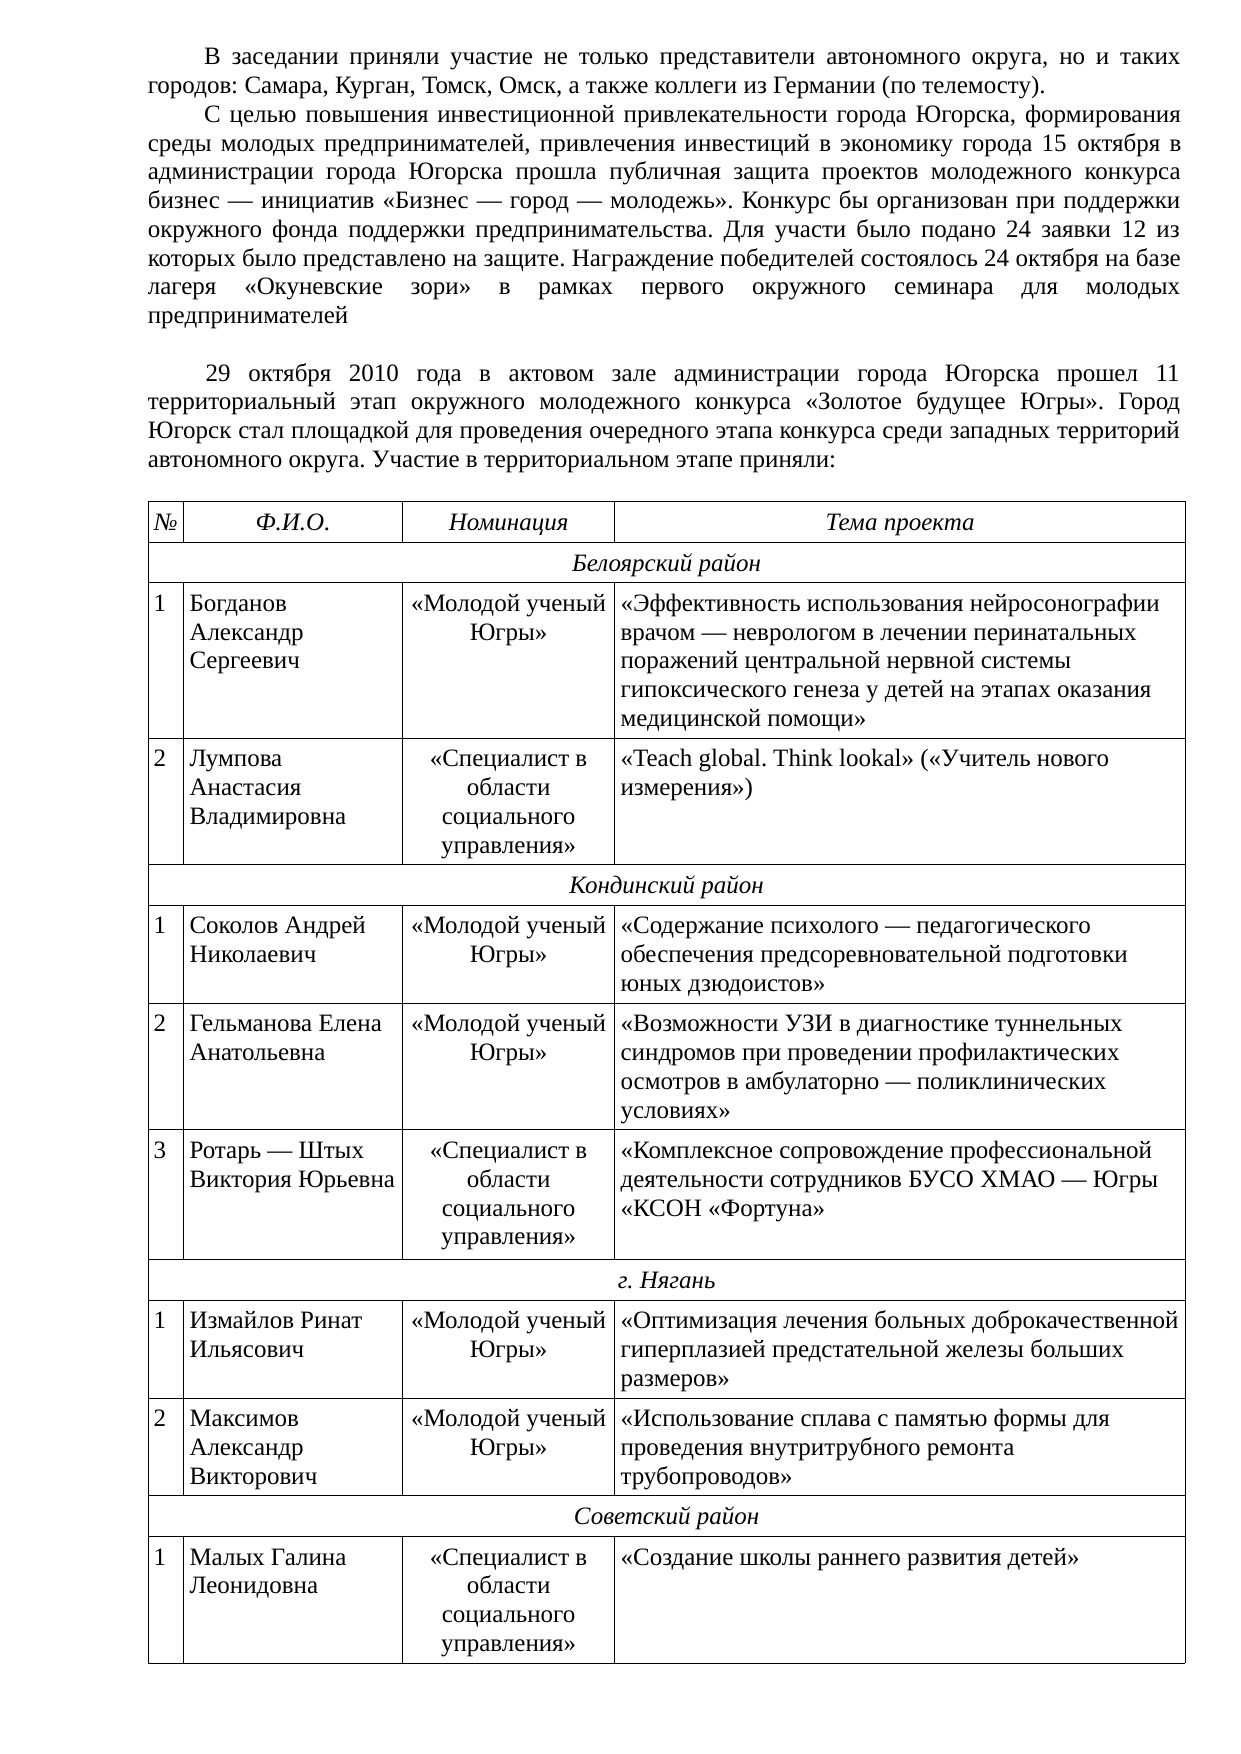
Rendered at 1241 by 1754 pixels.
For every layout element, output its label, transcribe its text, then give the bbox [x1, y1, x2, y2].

table_header Ф.И.О. [184, 502, 402, 542]
text 29 октября 2010 года в актовом зале администрации города Югорска прошел 11 территориальный этап окружного молодежного конкурса «Золотое будущее Югры». Город Югорск стал площадкой для проведения очередного этапа конкурса среди западных территорий автономного округа. Участие в территориальном этапе приняли: [148, 358, 1181, 473]
table_cell 2 [149, 1004, 183, 1129]
table_cell «Эффективность использования нейросонографии врачом — неврологом в лечении перинатальных поражений центральной нервной системы гипоксического генеза у детей на этапах оказания медицинской помощи» [615, 583, 1185, 738]
table_header Тема проекта [615, 502, 1185, 542]
text В заседании приняли участие не только представители автономного округа, но и таких городов: Самара, Курган, Томск, Омск, а также коллеги из Германии (по телемосту). [148, 41, 1181, 99]
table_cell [403, 1537, 614, 1662]
table_cell 2 [149, 739, 183, 864]
table_cell «Использование сплава с памятью формы для проведения внутритрубного ремонта трубопроводов» [615, 1399, 1185, 1495]
table_cell 1 [149, 906, 183, 1003]
table_cell «Молодой ученый Югры» [403, 583, 614, 738]
table_cell «Содержание психолого — педагогического обеспечения предсоревновательной подготовки юных дзюдоистов» [615, 906, 1185, 1003]
table_cell «Оптимизация лечения больных доброкачественной гиперплазией предстательной железы больших размеров» [615, 1301, 1185, 1397]
table_cell Белоярский район [149, 543, 1185, 582]
table_cell «Специалист в области социального управления» [403, 1130, 614, 1259]
table_cell Максимов Александр Викторович [184, 1399, 402, 1495]
table_cell «Специалист в области социального управления» [403, 739, 614, 864]
table_header Номинация [403, 502, 614, 542]
table_cell Ротарь — Штых Виктория Юрьевна [184, 1130, 402, 1259]
table_cell Лумпова Анастасия Владимировна [184, 739, 402, 864]
table_cell Малых Галина Леонидовна [184, 1537, 402, 1662]
table_header № [149, 502, 183, 542]
table_cell «Молодой ученый Югры» [403, 1399, 614, 1495]
table_cell г. Нягань [149, 1260, 1185, 1299]
table_cell 2 [149, 1399, 183, 1495]
table_cell «Создание школы раннего развития детей» [615, 1537, 1185, 1662]
table_cell «Молодой ученый Югры» [403, 906, 614, 1003]
table_cell «Молодой ученый Югры» [403, 1004, 614, 1129]
table_cell 3 [149, 1130, 183, 1259]
table_cell Кондинский район [149, 865, 1185, 905]
table_cell Советский район [149, 1496, 1185, 1536]
table_cell Соколов Андрей Николаевич [184, 906, 402, 1003]
table_cell «Комплексное сопровождение профессиональной деятельности сотрудников БУСО ХМАО — Югры «КСОН «Фортуна» [615, 1130, 1185, 1259]
table_cell 1 [149, 583, 183, 738]
table_cell 1 [149, 1537, 183, 1662]
table_cell «Возможности УЗИ в диагностике туннельных синдромов при проведении профилактических осмотров в амбулаторно — поликлинических условиях» [615, 1004, 1185, 1129]
table_cell «Teach global. Think lookal» («Учитель нового измерения») [615, 739, 1185, 864]
table_cell «Молодой ученый Югры» [403, 1301, 614, 1397]
table_cell Измайлов Ринат Ильясович [184, 1301, 402, 1397]
table_cell Гельманова Елена Анатольевна [184, 1004, 402, 1129]
table_cell Богданов Александр Сергеевич [184, 583, 402, 738]
table_cell 1 [149, 1301, 183, 1397]
text С целью повышения инвестиционной привлекательности города Югорска, формирования среды молодых предпринимателей, привлечения инвестиций в экономику города 15 октября в администрации города Югорска прошла публичная защита проектов молодежного конкурса бизнес — инициатив «Бизнес — город — молодежь». Конкурс бы организован при поддержки окружного фонда поддержки предпринимательства. Для участи было подано 24 заявки 12 из которых было представлено на защите. Награждение победителей состоялось 24 октября на базе лагеря «Окуневские зори» в рамках первого окружного семинара для молодых предпринимателей [148, 99, 1181, 329]
